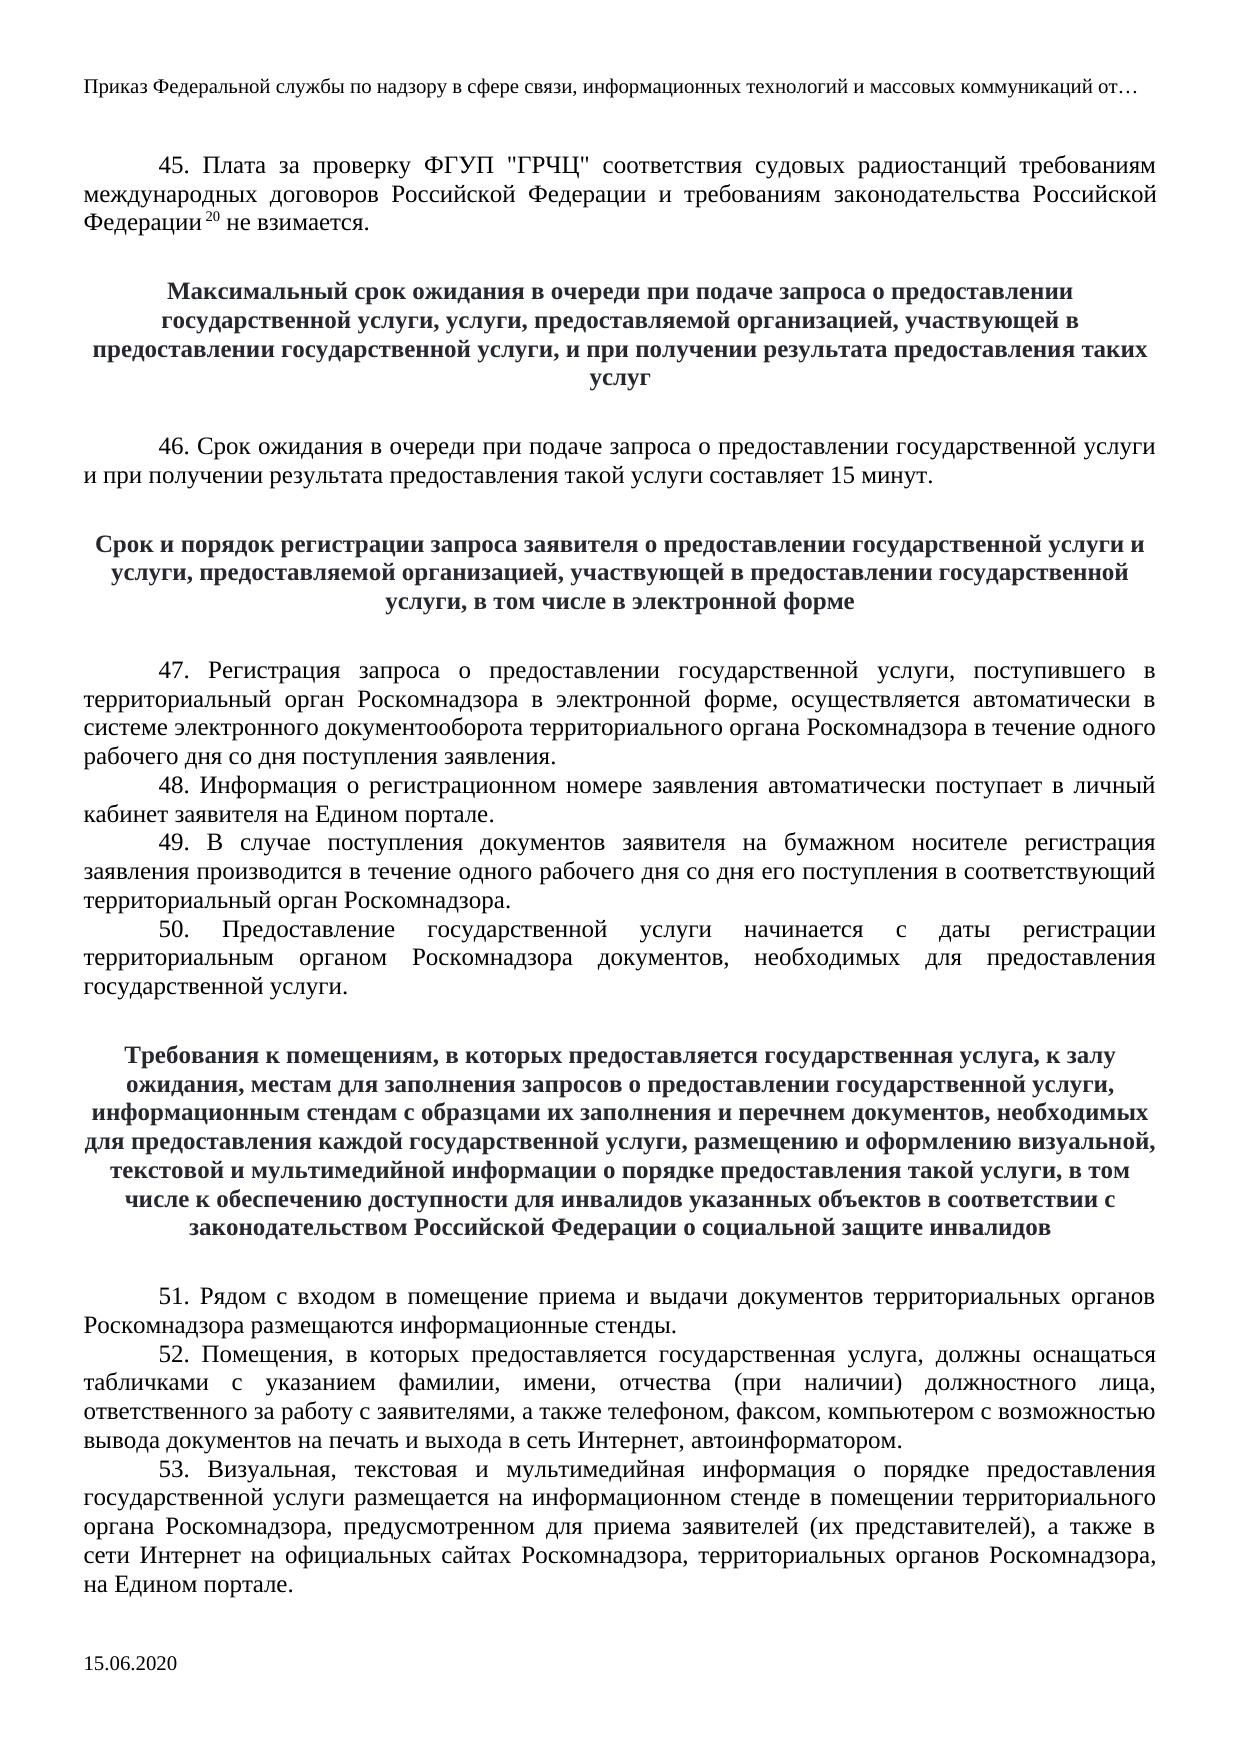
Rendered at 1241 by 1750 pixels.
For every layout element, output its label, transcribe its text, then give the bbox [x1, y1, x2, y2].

text 45. Плата за проверку ФГУП "ГРЧЦ" соответствия судовых радиостанций требованиям международных договоров Российской Федерации и требованиям законодательства Российской Федерации 20 не взимается. [83, 150, 1157, 236]
subtitle Срок и порядок регистрации запроса заявителя о предоставлении государственной услуги и услуги, предоставляемой организацией, участвующей в предоставлении государственной услуги, в том числе в электронной форме [83, 529, 1157, 615]
text 48. Информация о регистрационном номере заявления автоматически поступает в личный кабинет заявителя на Едином портале. [83, 770, 1157, 827]
text 50. Предоставление государственной услуги начинается с даты регистрации территориальным органом Роскомнадзора документов, необходимых для предоставления государственной услуги. [83, 914, 1157, 1000]
subtitle Максимальный срок ожидания в очереди при подаче запроса о предоставлении государственной услуги, услуги, предоставляемой организацией, участвующей в предоставлении государственной услуги, и при получении результата предоставления таких услуг [83, 276, 1157, 391]
text 49. В случае поступления документов заявителя на бумажном носителе регистрация заявления производится в течение одного рабочего дня со дня его поступления в соответствующий территориальный орган Роскомнадзора. [83, 827, 1157, 914]
text 52. Помещения, в которых предоставляется государственная услуга, должны оснащаться табличками с указанием фамилии, имени, отчества (при наличии) должностного лица, ответственного за работу с заявителями, а также телефоном, факсом, компьютером с возможностью вывода документов на печать и выхода в сеть Интернет, автоинформатором. [83, 1339, 1157, 1454]
text 53. Визуальная, текстовая и мультимедийная информация о порядке предоставления государственной услуги размещается на информационном стенде в помещении территориального органа Роскомнадзора, предусмотренном для приема заявителей (их представителей), а также в сети Интернет на официальных сайтах Роскомнадзора, территориальных органов Роскомнадзора, на Едином портале. [83, 1454, 1157, 1597]
subtitle Требования к помещениям, в которых предоставляется государственная услуга, к залу ожидания, местам для заполнения запросов о предоставлении государственной услуги, информационным стендам с образцами их заполнения и перечнем документов, необходимых для предоставления каждой государственной услуги, размещению и оформлению визуальной, текстовой и мультимедийной информации о порядке предоставления такой услуги, в том числе к обеспечению доступности для инвалидов указанных объектов в соответствии с законодательством Российской Федерации о социальной защите инвалидов [83, 1040, 1157, 1241]
text 47. Регистрация запроса о предоставлении государственной услуги, поступившего в территориальный орган Роскомнадзора в электронной форме, осуществляется автоматически в системе электронного документооборота территориального органа Роскомнадзора в течение одного рабочего дня со дня поступления заявления. [83, 655, 1157, 770]
text 46. Срок ожидания в очереди при подаче запроса о предоставлении государственной услуги и при получении результата предоставления такой услуги составляет 15 минут. [83, 431, 1157, 489]
text 51. Рядом с входом в помещение приема и выдачи документов территориальных органов Роскомнадзора размещаются информационные стенды. [83, 1281, 1157, 1339]
